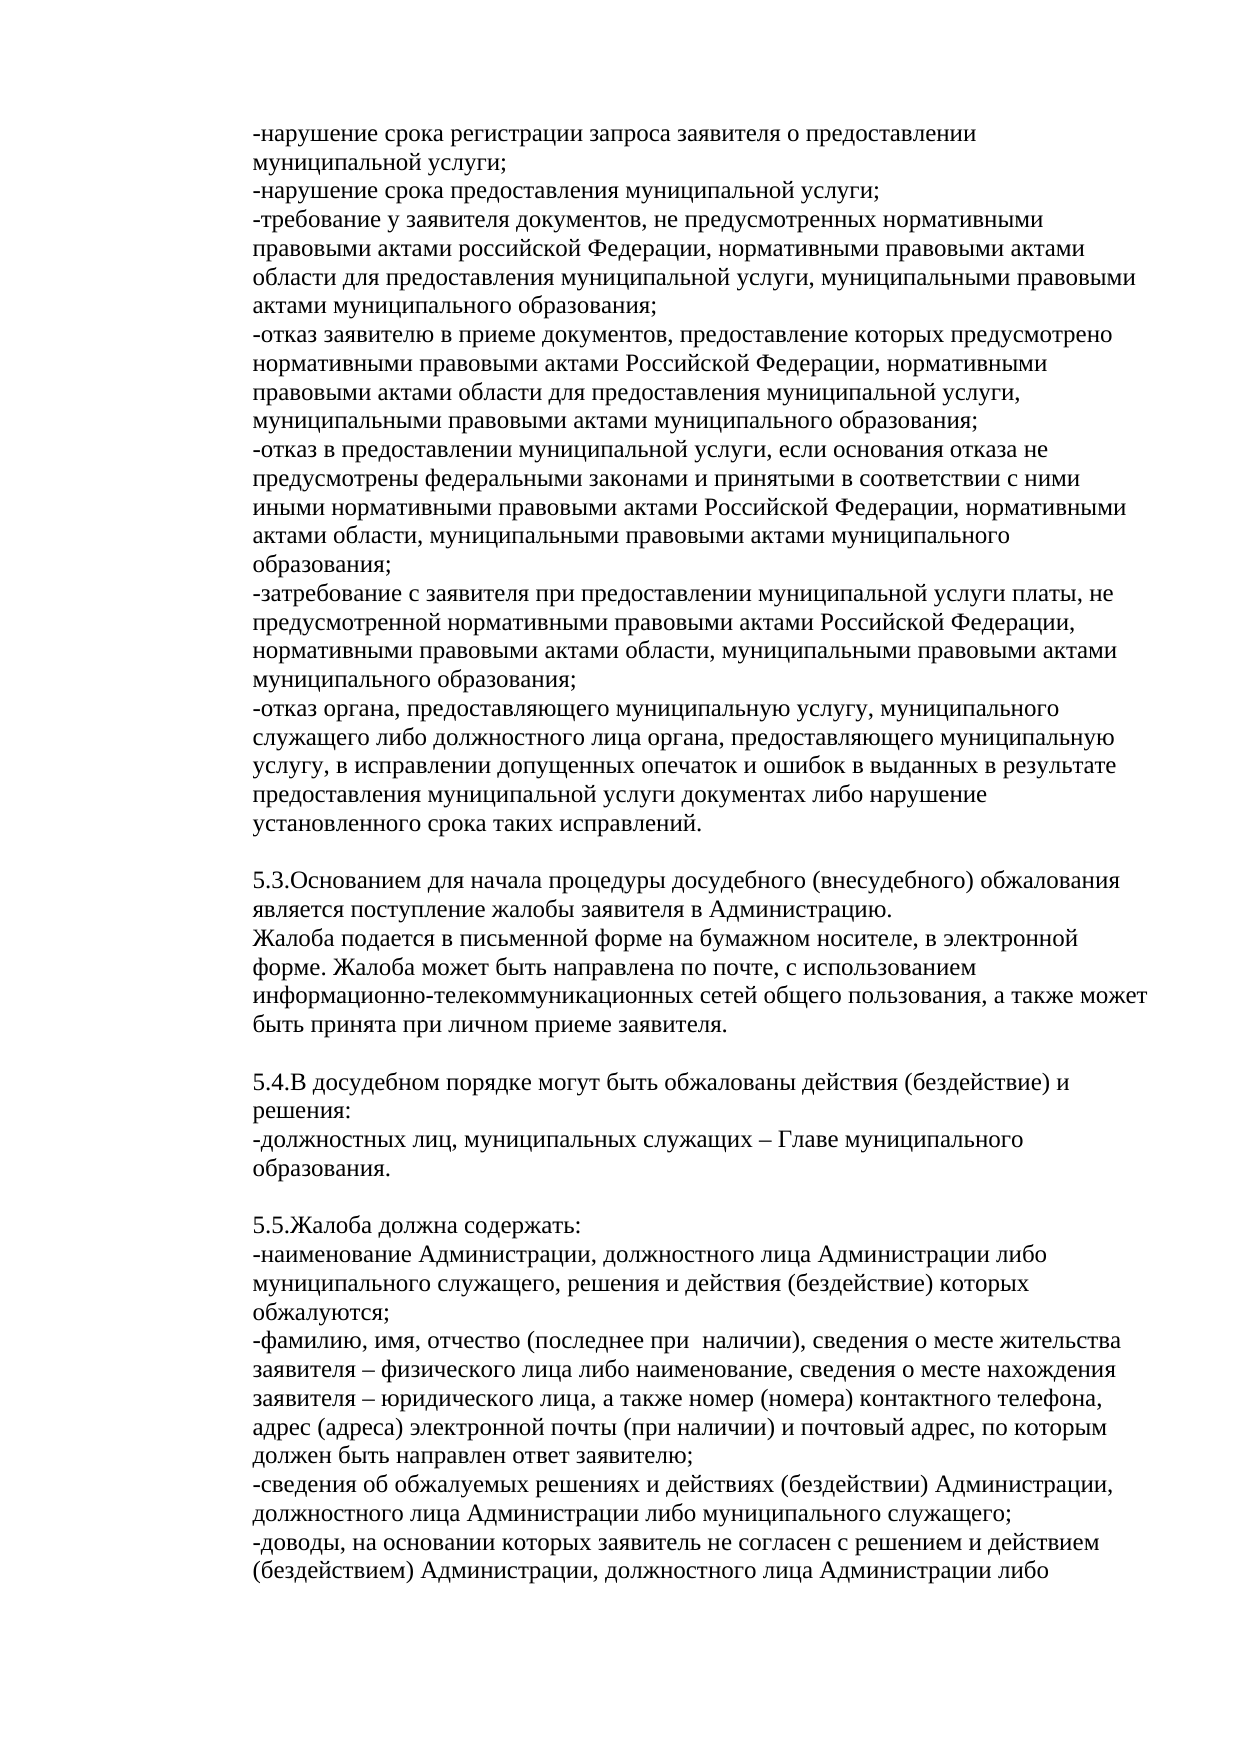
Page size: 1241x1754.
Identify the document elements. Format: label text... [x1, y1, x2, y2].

text -должностных лиц, муниципальных служащих – Главе муниципального образования. [252, 1124, 1152, 1182]
text 5.5.Жалоба должна содержать: [252, 1211, 1152, 1239]
text Жалоба подается в письменной форме на бумажном носителе, в электронной форме. Жалоба может быть направлена по почте, с использованием информационно-телекоммуникационных сетей общего пользования, а также может быть принята при личном приеме заявителя. [252, 923, 1152, 1038]
text -затребование с заявителя при предоставлении муниципальной услуги платы, не предусмотренной нормативными правовыми актами Российской Федерации, нормативными правовыми актами области, муниципальными правовыми актами муниципального образования; [252, 578, 1152, 693]
text -нарушение срока предоставления муниципальной услуги; [252, 176, 1152, 204]
text -фамилию, имя, отчество (последнее при наличии), сведения о месте жительства заявителя – физического лица либо наименование, сведения о месте нахождения заявителя – юридического лица, а также номер (номера) контактного телефона, адрес (адреса) электронной почты (при наличии) и почтовый адрес, по которым должен быть направлен ответ заявителю; [252, 1326, 1152, 1469]
text -наименование Администрации, должностного лица Администрации либо муниципального служащего, решения и действия (бездействие) которых обжалуются; [252, 1239, 1152, 1326]
text 5.3.Основанием для начала процедуры досудебного (внесудебного) обжалования является поступление жалобы заявителя в Администрацию. [252, 866, 1152, 923]
text -отказ в предоставлении муниципальной услуги, если основания отказа не предусмотрены федеральными законами и принятыми в соответствии с ними иными нормативными правовыми актами Российской Федерации, нормативными актами области, муниципальными правовыми актами муниципального образования; [252, 434, 1152, 578]
text -отказ органа, предоставляющего муниципальную услугу, муниципального служащего либо должностного лица органа, предоставляющего муниципальную услугу, в исправлении допущенных опечаток и ошибок в выданных в результате предоставления муниципальной услуги документах либо нарушение установленного срока таких исправлений. [252, 693, 1152, 837]
text 5.4.В досудебном порядке могут быть обжалованы действия (бездействие) и решения: [252, 1067, 1152, 1124]
text -требование у заявителя документов, не предусмотренных нормативными правовыми актами российской Федерации, нормативными правовыми актами области для предоставления муниципальной услуги, муниципальными правовыми актами муниципального образования; [252, 204, 1152, 319]
text -нарушение срока регистрации запроса заявителя о предоставлении муниципальной услуги; [252, 118, 1152, 176]
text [252, 1527, 1152, 1584]
text -сведения об обжалуемых решениях и действиях (бездействии) Администрации, должностного лица Администрации либо муниципального служащего; [252, 1469, 1152, 1527]
text -отказ заявителю в приеме документов, предоставление которых предусмотрено нормативными правовыми актами Российской Федерации, нормативными правовыми актами области для предоставления муниципальной услуги, муниципальными правовыми актами муниципального образования; [252, 319, 1152, 434]
